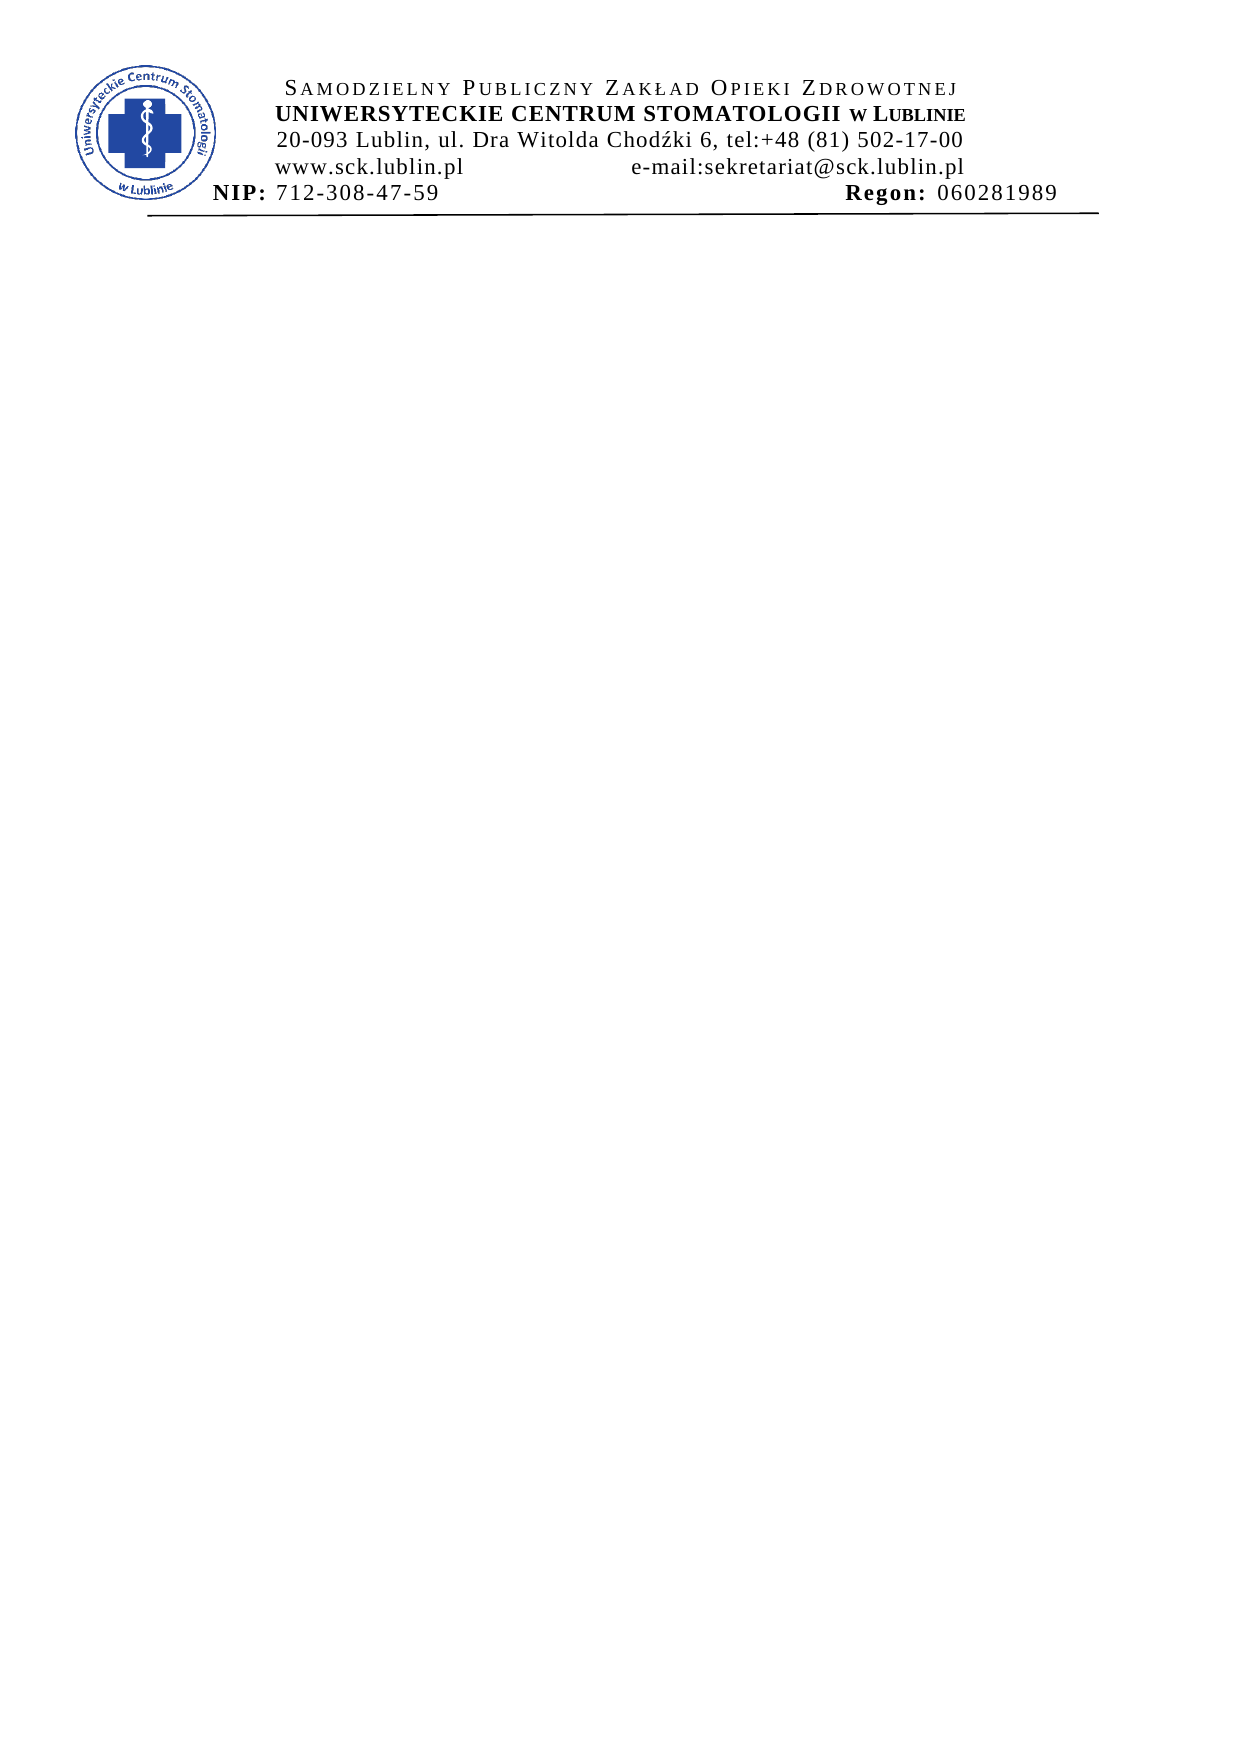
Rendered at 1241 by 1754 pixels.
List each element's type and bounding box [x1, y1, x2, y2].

picture [75, 65, 216, 200]
